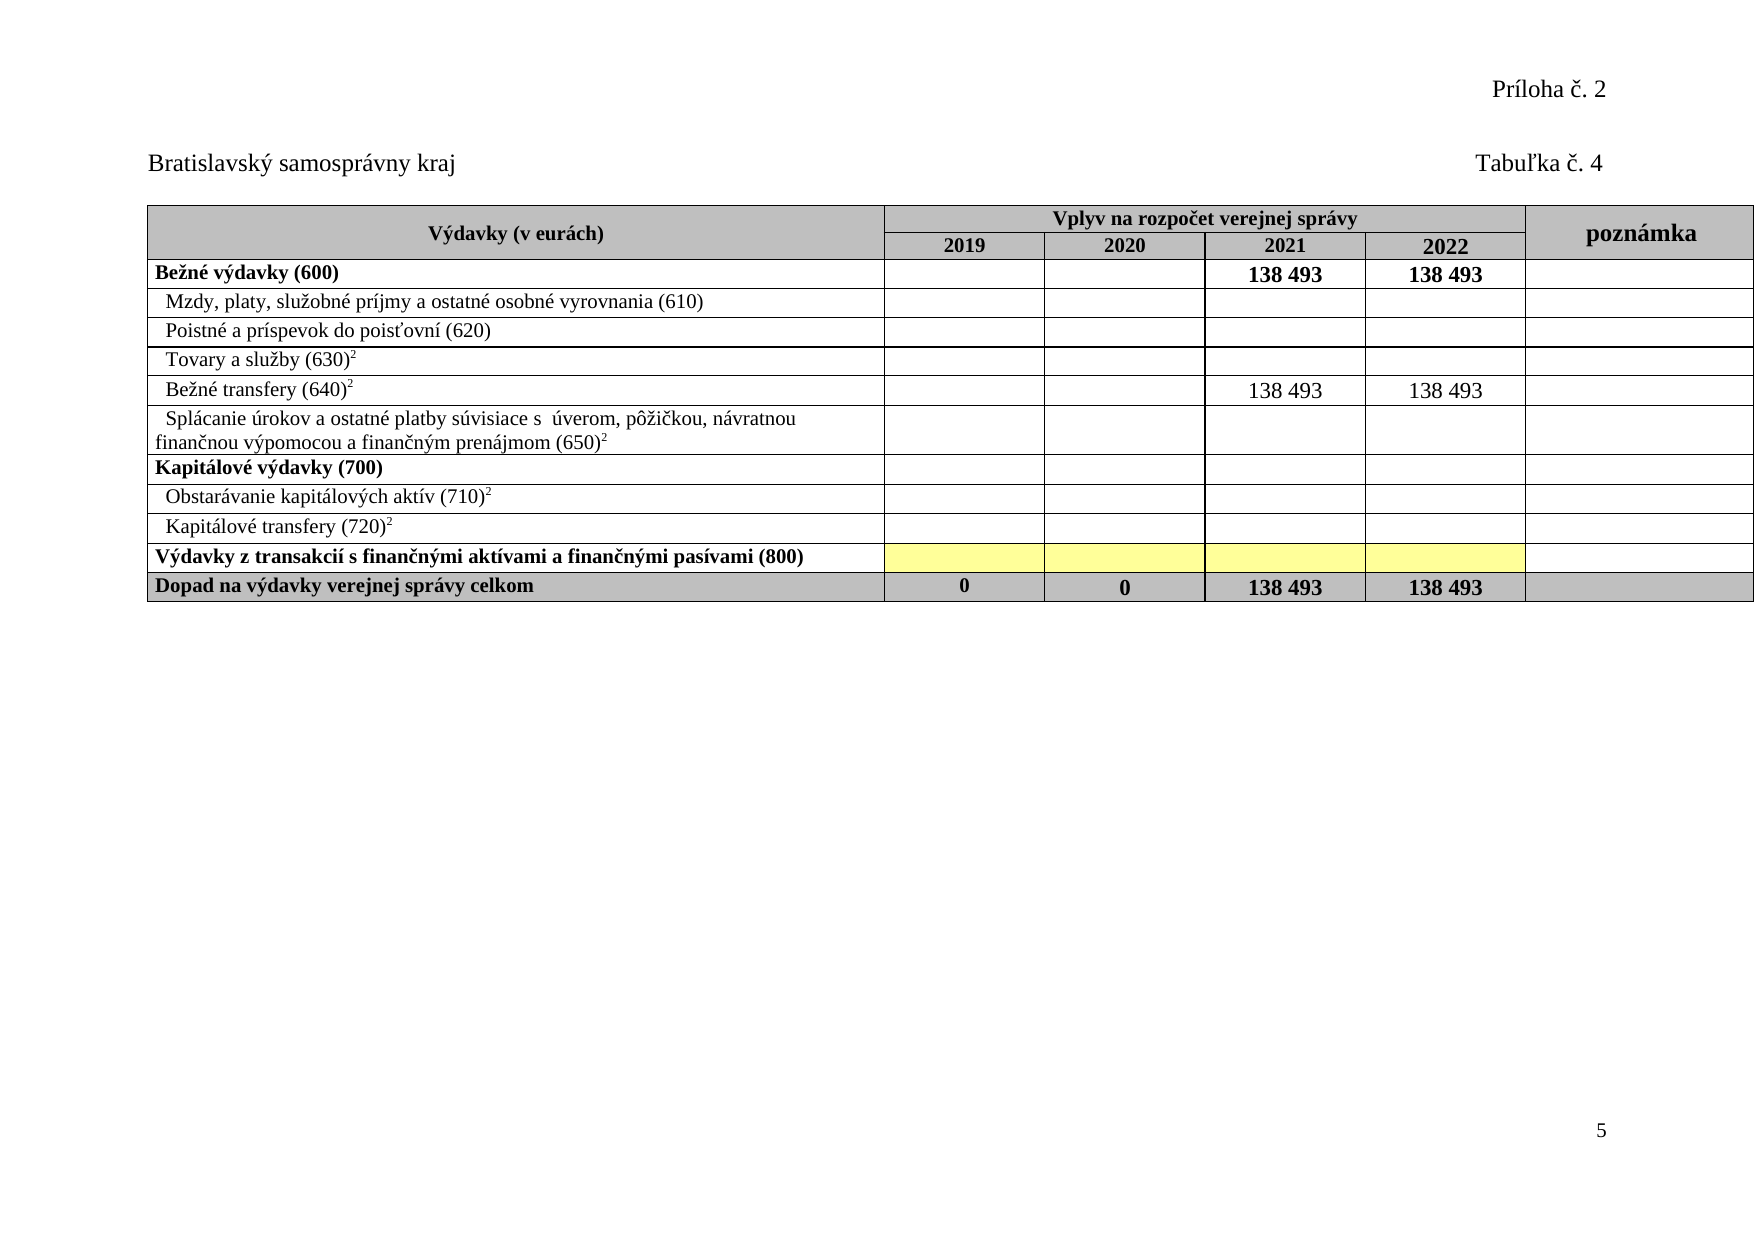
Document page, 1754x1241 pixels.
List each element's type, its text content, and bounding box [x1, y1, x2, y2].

table_cell [885, 318, 1044, 346]
table_cell [1045, 260, 1204, 288]
table_cell Poistné a príspevok do poisťovní (620) [148, 318, 884, 346]
table_cell Tovary a služby (630)2 [148, 348, 884, 375]
table_cell Dopad na výdavky verejnej správy celkom [148, 573, 884, 601]
table_cell [1045, 485, 1204, 513]
table_cell Bežné výdavky (600) [148, 260, 884, 288]
table_cell [885, 376, 1044, 404]
table_cell [1526, 485, 1753, 513]
table_cell 2022 [1366, 233, 1525, 259]
table_cell [1206, 406, 1365, 454]
table_cell [1045, 376, 1204, 404]
table_cell [1045, 514, 1204, 543]
table_cell Mzdy, platy, služobné príjmy a ostatné osobné vyrovnania (610) [148, 289, 884, 317]
table_cell 0 [885, 573, 1044, 601]
table_cell [1045, 406, 1204, 454]
table_cell [1366, 348, 1525, 375]
table_cell [885, 289, 1044, 317]
table_cell 2019 [885, 233, 1044, 259]
table_cell [885, 348, 1044, 375]
table_cell 138 493 [1206, 573, 1365, 601]
table_cell [885, 406, 1044, 454]
table_cell 138 493 [1206, 260, 1365, 288]
table_cell 138 493 [1366, 376, 1525, 404]
table_cell [1526, 348, 1753, 375]
table_cell [1206, 289, 1365, 317]
table_cell [885, 455, 1044, 483]
table_cell [1526, 318, 1753, 346]
table_cell Bežné transfery (640)2 [148, 376, 884, 404]
table_cell [1206, 455, 1365, 483]
table_cell 138 493 [1366, 573, 1525, 601]
table_cell [885, 260, 1044, 288]
table_cell [1045, 455, 1204, 483]
table_cell [1366, 514, 1525, 543]
table_cell [1206, 318, 1365, 346]
table_cell 138 493 [1366, 260, 1525, 288]
table_cell Splácanie úrokov a ostatné platby súvisiace s úverom, pôžičkou, návratnou finančnou výpomocou a finančným prenájmom (650)2 [148, 406, 884, 454]
table_cell [1526, 455, 1753, 483]
table_cell 0 [1045, 573, 1204, 601]
table_cell [1366, 485, 1525, 513]
table_header Vplyv na rozpočet verejnej správy [885, 206, 1525, 232]
table_cell 138 493 [1206, 376, 1365, 404]
table_cell Kapitálové transfery (720)2 [148, 514, 884, 543]
table_cell [1526, 376, 1753, 404]
table_cell [1526, 260, 1753, 288]
table_cell [1526, 289, 1753, 317]
table_cell [885, 514, 1044, 543]
table_cell [1045, 544, 1204, 572]
table_cell [1526, 514, 1753, 543]
table_header Výdavky (v eurách) [148, 206, 884, 259]
table_cell [1206, 544, 1365, 572]
table_cell [1526, 573, 1753, 601]
table_cell Kapitálové výdavky (700) [148, 455, 884, 483]
table_cell [1366, 455, 1525, 483]
table_cell [1526, 544, 1753, 572]
table_cell [885, 485, 1044, 513]
table_cell [1206, 514, 1365, 543]
table_header poznámka [1526, 206, 1753, 259]
table_cell 2021 [1206, 233, 1365, 259]
table_cell [1045, 289, 1204, 317]
table_cell [1206, 485, 1365, 513]
table_cell [1045, 318, 1204, 346]
table_cell Obstarávanie kapitálových aktív (710)2 [148, 485, 884, 513]
table_cell [885, 544, 1044, 572]
table_cell [1366, 406, 1525, 454]
table_cell [1366, 544, 1525, 572]
text Bratislavský samosprávny kraj Tabuľka č. 4 [148, 148, 1609, 176]
table_cell [1045, 348, 1204, 375]
table_cell 2020 [1045, 233, 1204, 259]
table_cell [1206, 348, 1365, 375]
table_cell Výdavky z transakcií s finančnými aktívami a finančnými pasívami (800) [148, 544, 884, 572]
table_cell [1526, 406, 1753, 454]
table_cell [1366, 318, 1525, 346]
table_cell [1366, 289, 1525, 317]
